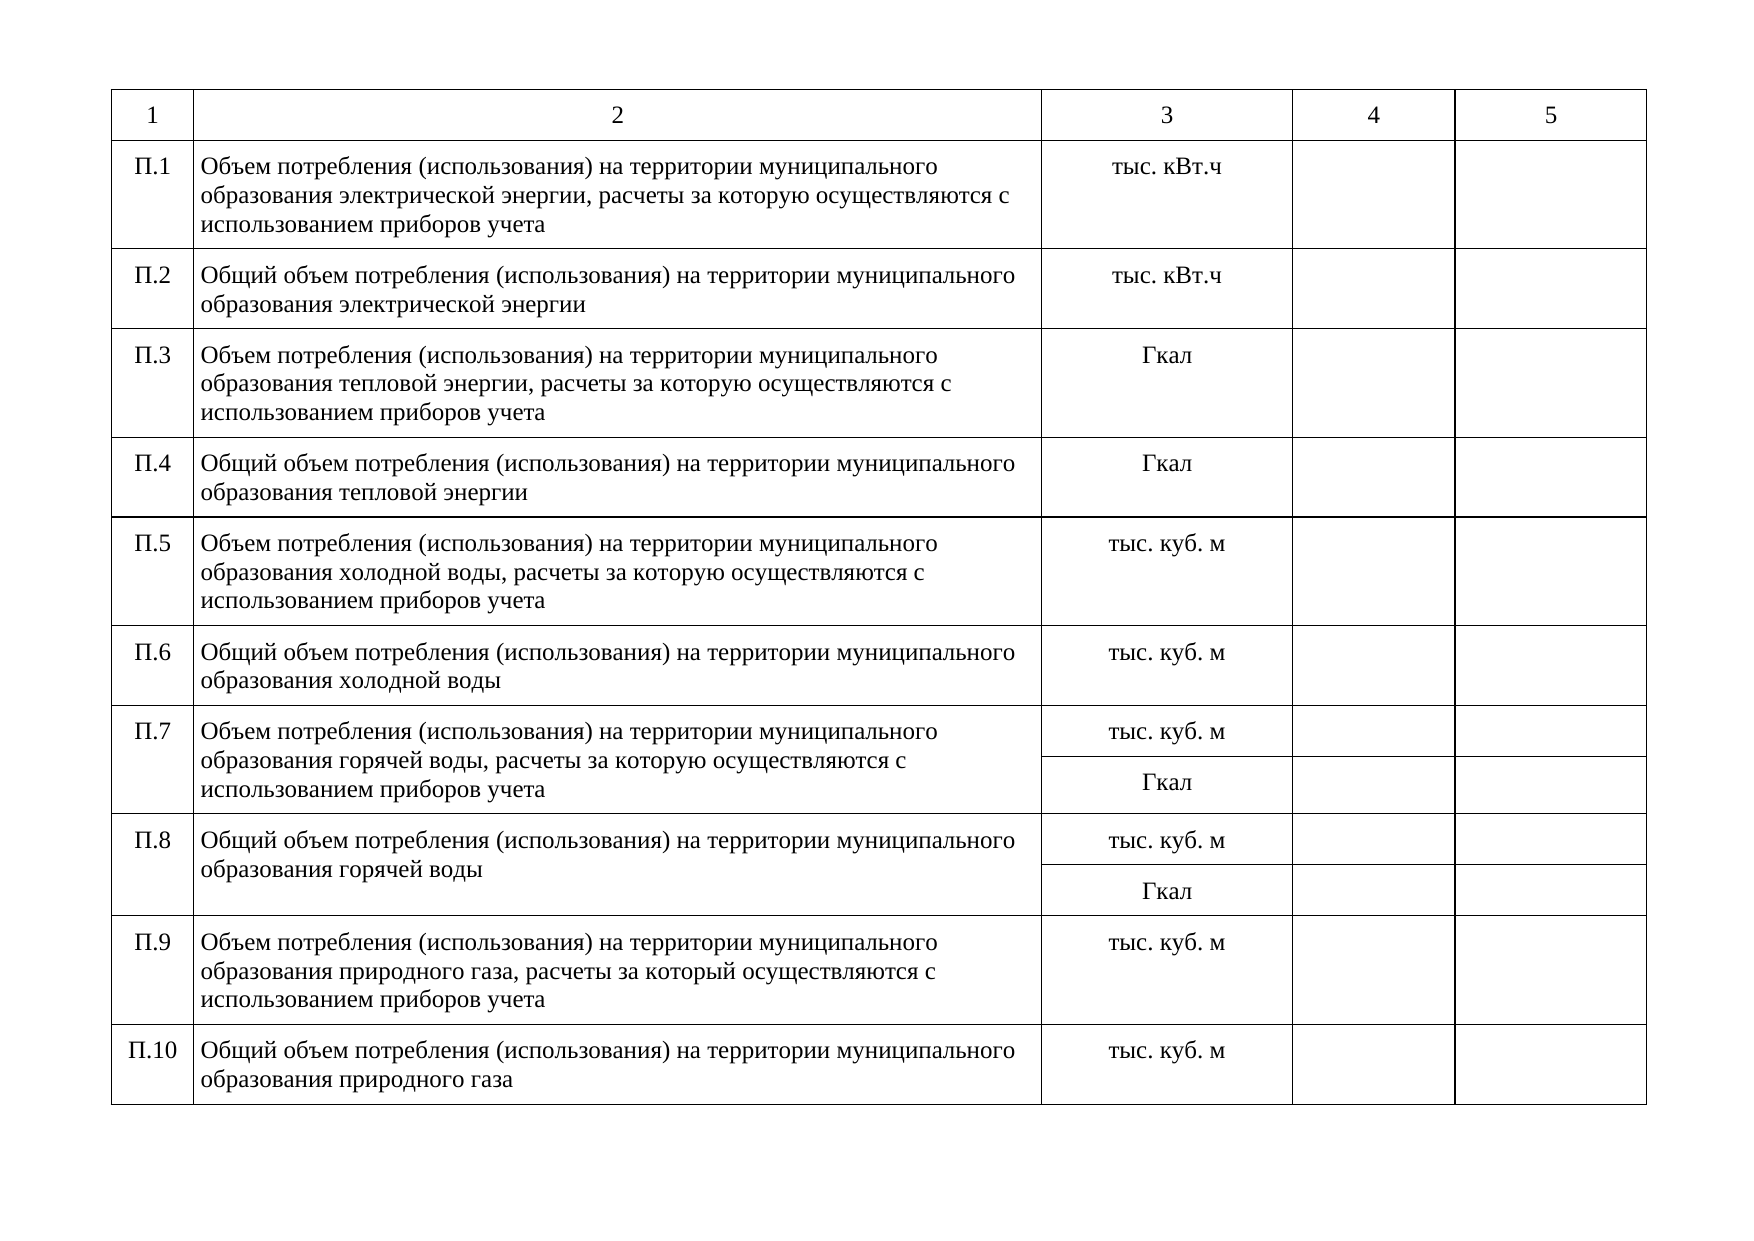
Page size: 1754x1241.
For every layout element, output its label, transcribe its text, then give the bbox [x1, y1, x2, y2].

table_cell П.5 [112, 518, 193, 625]
table_cell [1293, 814, 1454, 864]
table_cell Объем потребления (использования) на территории муниципального образования тепловой энергии, расчеты за которую осуществляются с использованием приборов учета [194, 329, 1041, 437]
table_cell тыс. куб. м [1042, 814, 1292, 864]
table_cell [1456, 814, 1646, 864]
table_cell тыс. кВт.ч [1042, 141, 1292, 248]
table_cell 3 [1042, 90, 1292, 140]
table_cell П.4 [112, 438, 193, 516]
table_cell 4 [1293, 90, 1454, 140]
table_cell Общий объем потребления (использования) на территории муниципального образования тепловой энергии [194, 438, 1041, 516]
table_cell [1293, 626, 1454, 705]
table_cell [1293, 757, 1454, 813]
table_cell П.6 [112, 626, 193, 705]
table_cell [1293, 438, 1454, 516]
table_cell [1293, 329, 1454, 437]
table_cell [1293, 916, 1454, 1024]
table_cell Объем потребления (использования) на территории муниципального образования горячей воды, расчеты за которую осуществляются с использованием приборов учета [194, 706, 1041, 813]
table_cell тыс. куб. м [1042, 626, 1292, 705]
table_cell П.9 [112, 916, 193, 1024]
table_cell 5 [1456, 90, 1646, 140]
table_cell тыс. куб. м [1042, 518, 1292, 625]
table_cell Общий объем потребления (использования) на территории муниципального образования горячей воды [194, 814, 1041, 915]
table_cell тыс. куб. м [1042, 1025, 1292, 1104]
table_cell [1293, 518, 1454, 625]
table_cell [1293, 249, 1454, 328]
table_cell [1456, 329, 1646, 437]
table_cell тыс. куб. м [1042, 916, 1292, 1024]
table_cell Гкал [1042, 438, 1292, 516]
table_cell П.3 [112, 329, 193, 437]
table_cell [1456, 249, 1646, 328]
table_cell Гкал [1042, 865, 1292, 915]
table_cell [1293, 706, 1454, 756]
table_cell Гкал [1042, 757, 1292, 813]
table_cell Объем потребления (использования) на территории муниципального образования холодной воды, расчеты за которую осуществляются с использованием приборов учета [194, 518, 1041, 625]
table_cell Гкал [1042, 329, 1292, 437]
table_cell Объем потребления (использования) на территории муниципального образования природного газа, расчеты за который осуществляются с использованием приборов учета [194, 916, 1041, 1024]
table_cell П.8 [112, 814, 193, 915]
table_cell тыс. куб. м [1042, 706, 1292, 756]
table_cell П.2 [112, 249, 193, 328]
table_cell [1293, 141, 1454, 248]
table_cell [1456, 757, 1646, 813]
table_cell [1456, 865, 1646, 915]
table_cell П.7 [112, 706, 193, 813]
table_cell [1293, 865, 1454, 915]
table_cell П.10 [112, 1025, 193, 1104]
table_cell Объем потребления (использования) на территории муниципального образования электрической энергии, расчеты за которую осуществляются с использованием приборов учета [194, 141, 1041, 248]
table_cell 1 [112, 90, 193, 140]
table_cell [1293, 1025, 1454, 1104]
table_cell [1456, 438, 1646, 516]
table_cell тыс. кВт.ч [1042, 249, 1292, 328]
table_cell П.1 [112, 141, 193, 248]
table_cell [1456, 518, 1646, 625]
table_cell [1456, 1025, 1646, 1104]
table_cell Общий объем потребления (использования) на территории муниципального образования электрической энергии [194, 249, 1041, 328]
table_cell Общий объем потребления (использования) на территории муниципального образования холодной воды [194, 626, 1041, 705]
table_cell [1456, 706, 1646, 756]
table_cell [1456, 626, 1646, 705]
table_cell [1456, 141, 1646, 248]
table_cell 2 [194, 90, 1041, 140]
table_cell [1456, 916, 1646, 1024]
table_cell Общий объем потребления (использования) на территории муниципального образования природного газа [194, 1025, 1041, 1104]
